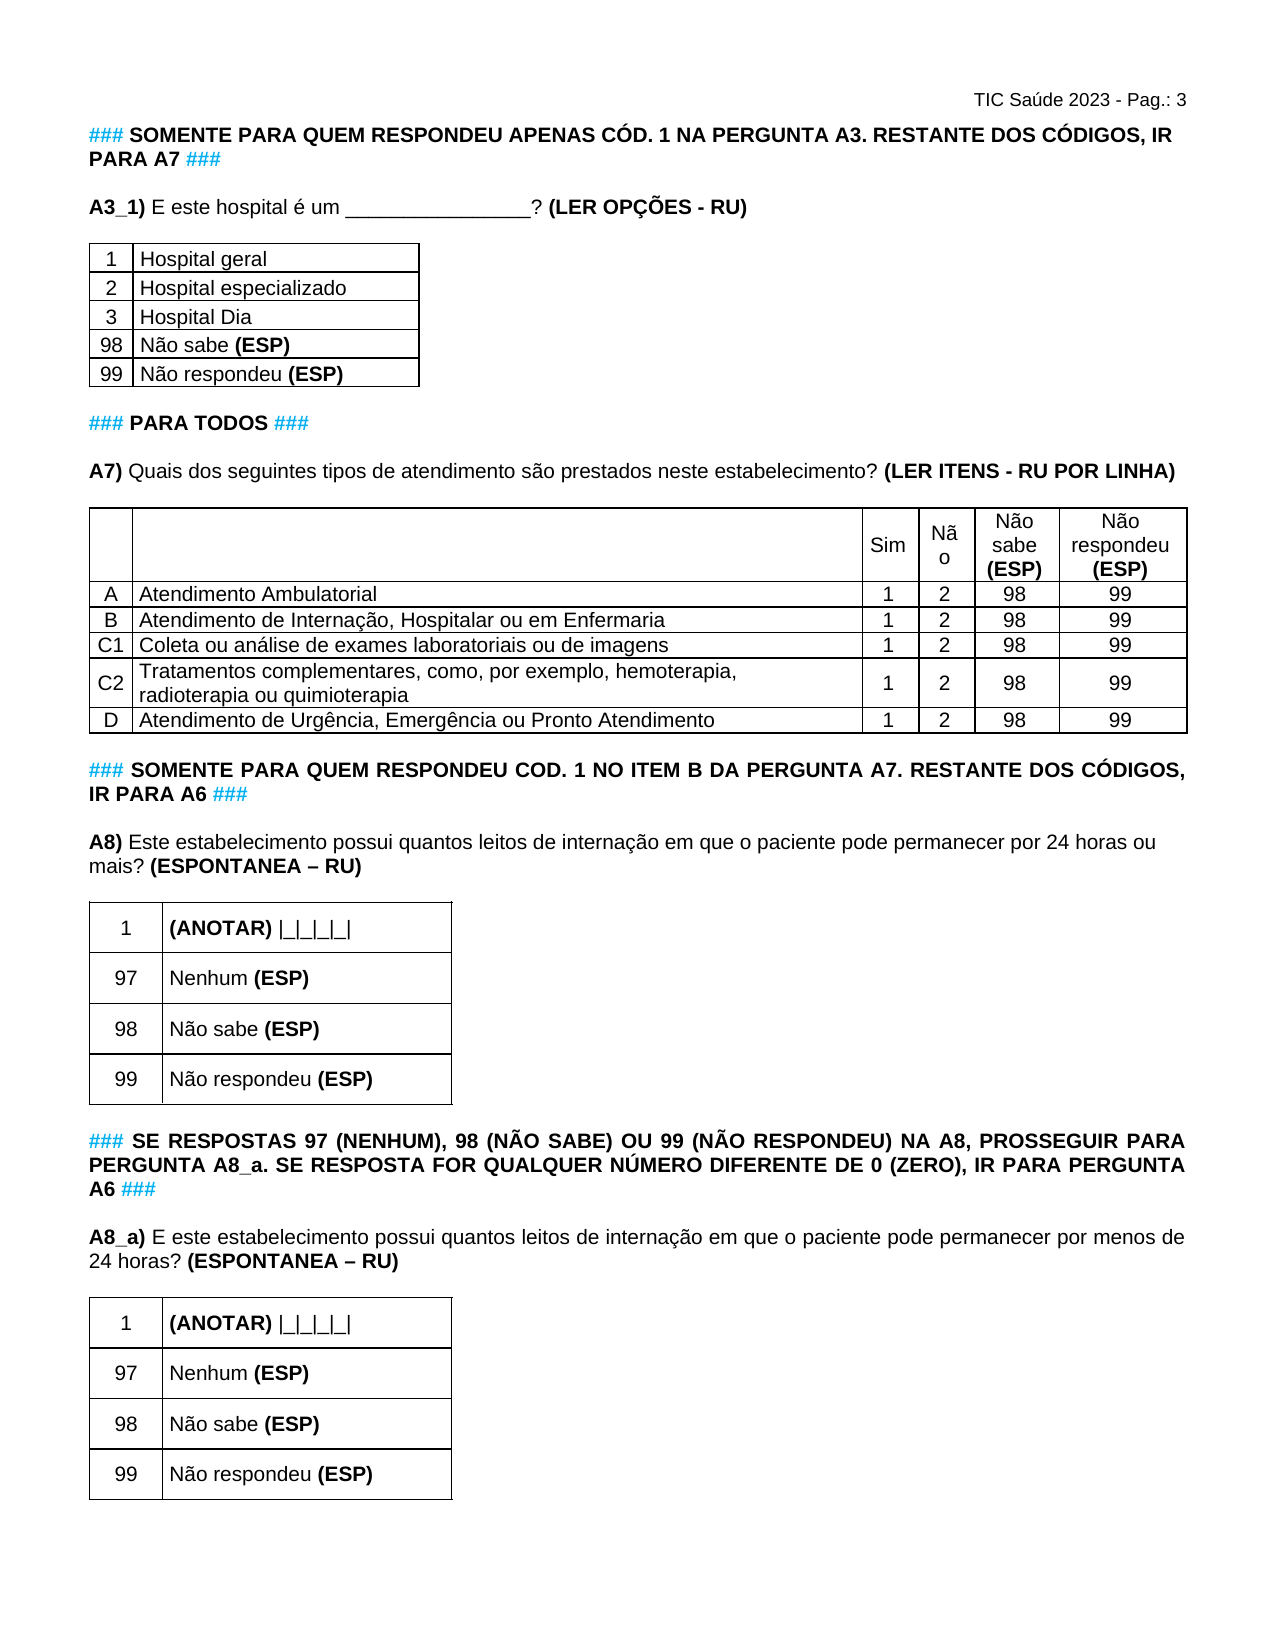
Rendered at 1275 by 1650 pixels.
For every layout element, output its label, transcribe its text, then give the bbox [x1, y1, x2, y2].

table_cell Não sabe (ESP) [163, 1399, 451, 1448]
table_cell A [90, 582, 132, 606]
table_cell 99 [1060, 582, 1186, 606]
table_cell 98 [976, 582, 1059, 606]
table_cell 97 [90, 1349, 162, 1398]
table_header Hospital geral [134, 244, 418, 271]
table_header [133, 509, 862, 581]
table_cell 98 [90, 1004, 162, 1053]
table_cell 98 [90, 330, 132, 357]
table_header [90, 509, 132, 581]
table_cell Nenhum (ESP) [163, 953, 451, 1002]
table_cell 1 [863, 582, 918, 606]
table_cell 99 [1060, 659, 1186, 707]
table_header 1 [90, 903, 162, 952]
text ### SE RESPOSTAS 97 (NENHUM), 98 (NÃO SABE) OU 99 (NÃO RESPONDEU) NA A8, PROSSEGUIR PARA PERGUNTA A8_a. SE RESPOSTA FOR QUALQUER NÚMERO DIFERENTE DE 0 (ZERO), IR PARA PERGUNTA A6 ### [89, 1129, 1186, 1201]
table_cell 99 [1060, 708, 1186, 732]
table_cell Hospital especializado [134, 273, 418, 300]
table_cell C1 [90, 633, 132, 657]
table_header Não respondeu (ESP) [1060, 509, 1186, 581]
table_cell Tratamentos complementares, como, por exemplo, hemoterapia, radioterapia ou quimioterapia [133, 659, 862, 707]
text A3_1) E este hospital é um ________________? (LER OPÇÕES - RU) [89, 194, 1186, 218]
table_cell 2 [920, 708, 974, 732]
table_cell 2 [920, 582, 974, 606]
table_cell 99 [1060, 608, 1186, 632]
table_header Não sabe (ESP) [976, 509, 1059, 581]
table_cell Não sabe (ESP) [163, 1004, 451, 1053]
table_cell 98 [90, 1399, 162, 1448]
table_cell 99 [1060, 633, 1186, 657]
table_cell B [90, 608, 132, 632]
table_cell 1 [863, 708, 918, 732]
table_cell 99 [90, 1450, 162, 1499]
table_cell Não respondeu (ESP) [134, 359, 418, 386]
table_cell 99 [90, 1055, 162, 1103]
table_header (ANOTAR) |_|_|_|_| [163, 1298, 451, 1347]
table_cell 1 [863, 633, 918, 657]
table_cell 99 [90, 359, 132, 386]
table_cell 98 [976, 659, 1059, 707]
table_header 1 [90, 244, 132, 271]
table_cell 3 [90, 301, 132, 328]
table_cell Atendimento de Internação, Hospitalar ou em Enfermaria [133, 608, 862, 632]
table_cell Não respondeu (ESP) [163, 1450, 451, 1499]
table_cell 1 [863, 608, 918, 632]
text A8) Este estabelecimento possui quantos leitos de internação em que o paciente pode permanecer por 24 horas ou mais? (ESPONTANEA – RU) [89, 829, 1186, 877]
table_cell 2 [920, 633, 974, 657]
table_cell Não sabe (ESP) [134, 330, 418, 357]
table_cell D [90, 708, 132, 732]
table_cell Atendimento de Urgência, Emergência ou Pronto Atendimento [133, 708, 862, 732]
table_cell 98 [976, 633, 1059, 657]
table_cell Atendimento Ambulatorial [133, 582, 862, 606]
table_cell 98 [976, 608, 1059, 632]
text ### PARA TODOS ### [89, 411, 1186, 435]
table_cell Não respondeu (ESP) [163, 1055, 451, 1103]
table_cell 97 [90, 953, 162, 1002]
table_cell Nenhum (ESP) [163, 1349, 451, 1398]
table_cell 2 [920, 659, 974, 707]
table_header Sim [863, 509, 918, 581]
text ### SOMENTE PARA QUEM RESPONDEU APENAS CÓD. 1 NA PERGUNTA A3. RESTANTE DOS CÓDIGOS, IR PARA A7 ### [89, 123, 1186, 171]
table_cell 98 [976, 708, 1059, 732]
table_cell Coleta ou análise de exames laboratoriais ou de imagens [133, 633, 862, 657]
table_header (ANOTAR) |_|_|_|_| [163, 903, 451, 952]
table_header Não [920, 509, 974, 581]
table_cell Hospital Dia [134, 301, 418, 328]
table_cell 1 [863, 659, 918, 707]
table_cell C2 [90, 659, 132, 707]
table_cell 2 [90, 273, 132, 300]
table_header 1 [90, 1298, 162, 1347]
text A7) Quais dos seguintes tipos de atendimento são prestados neste estabelecimento? (LER ITENS - RU POR LINHA) [89, 459, 1186, 483]
table_cell 2 [920, 608, 974, 632]
text A8_a) E este estabelecimento possui quantos leitos de internação em que o paciente pode permanecer por menos de 24 horas? (ESPONTANEA – RU) [89, 1225, 1186, 1273]
text ### SOMENTE PARA QUEM RESPONDEU COD. 1 NO ITEM B DA PERGUNTA A7. RESTANTE DOS CÓDIGOS, IR PARA A6 ### [89, 758, 1186, 806]
